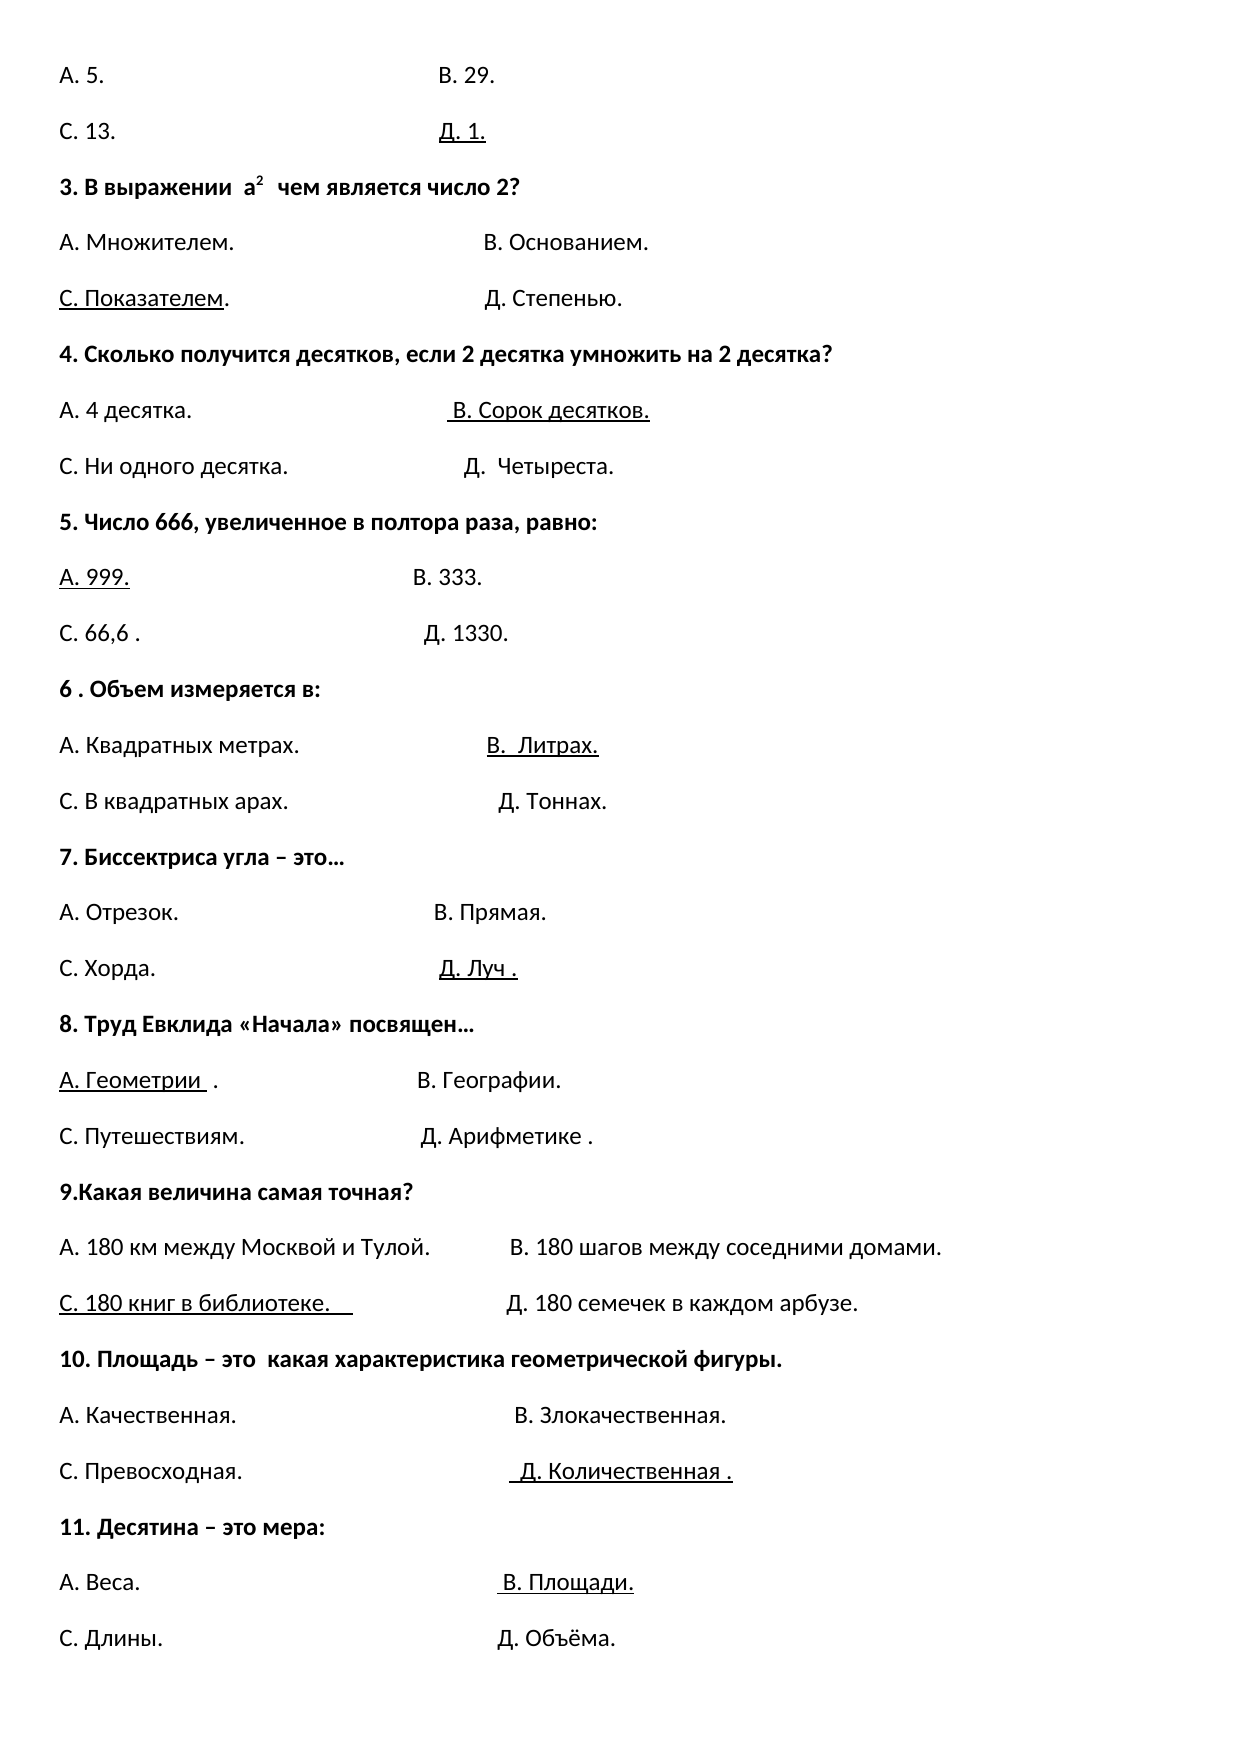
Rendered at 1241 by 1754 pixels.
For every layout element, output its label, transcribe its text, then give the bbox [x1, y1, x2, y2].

text С. Ни одного десятка. Д. Четыреста. [59, 450, 1181, 480]
text А. 5. В. 29. [59, 59, 1181, 89]
text С. В квадратных арах. Д. Тоннах. [59, 785, 1181, 815]
text А. Качественная. В. Злокачественная. [59, 1399, 1181, 1429]
text А. Отрезок. В. Прямая. [59, 897, 1181, 927]
text 5. Число 666, увеличенное в полтора раза, равно: [59, 506, 1181, 536]
text 3. В выражении а2 чем является число 2? [59, 171, 1181, 201]
text А. 4 десятка. В. Сорок десятков. [59, 394, 1181, 424]
text С. 180 книг в библиотеке. Д. 180 семечек в каждом арбузе. [59, 1287, 1181, 1318]
text 10. Площадь – это какая характеристика геометрической фигуры. [59, 1343, 1181, 1374]
text А. Веса. В. Площади. [59, 1567, 1181, 1597]
text 11. Десятина – это мера: [59, 1511, 1181, 1541]
text 4. Сколько получится десятков, если 2 десятка умножить на 2 десятка? [59, 338, 1181, 369]
text 6 . Объем измеряется в: [59, 673, 1181, 704]
text А. Множителем. В. Основанием. [59, 227, 1181, 257]
text 7. Биссектриса угла – это… [59, 841, 1181, 871]
text 9.Какая величина самая точная? [59, 1176, 1181, 1206]
text С. 66,6 . Д. 1330. [59, 617, 1181, 648]
text А. 180 км между Москвой и Тулой. В. 180 шагов между соседними домами. [59, 1232, 1181, 1262]
text С. 13. Д. 1. [59, 115, 1181, 145]
text С. Длины. Д. Объёма. [59, 1622, 1181, 1653]
text А. Квадратных метрах. В. Литрах. [59, 729, 1181, 759]
text С. Показателем. Д. Степенью. [59, 282, 1181, 313]
text С. Хорда. Д. Луч . [59, 952, 1181, 983]
text С. Превосходная. Д. Количественная . [59, 1455, 1181, 1485]
text А. Геометрии . В. Географии. [59, 1064, 1181, 1094]
text А. 999. В. 333. [59, 562, 1181, 592]
text С. Путешествиям. Д. Арифметике . [59, 1120, 1181, 1150]
text 8. Труд Евклида «Начала» посвящен… [59, 1008, 1181, 1039]
